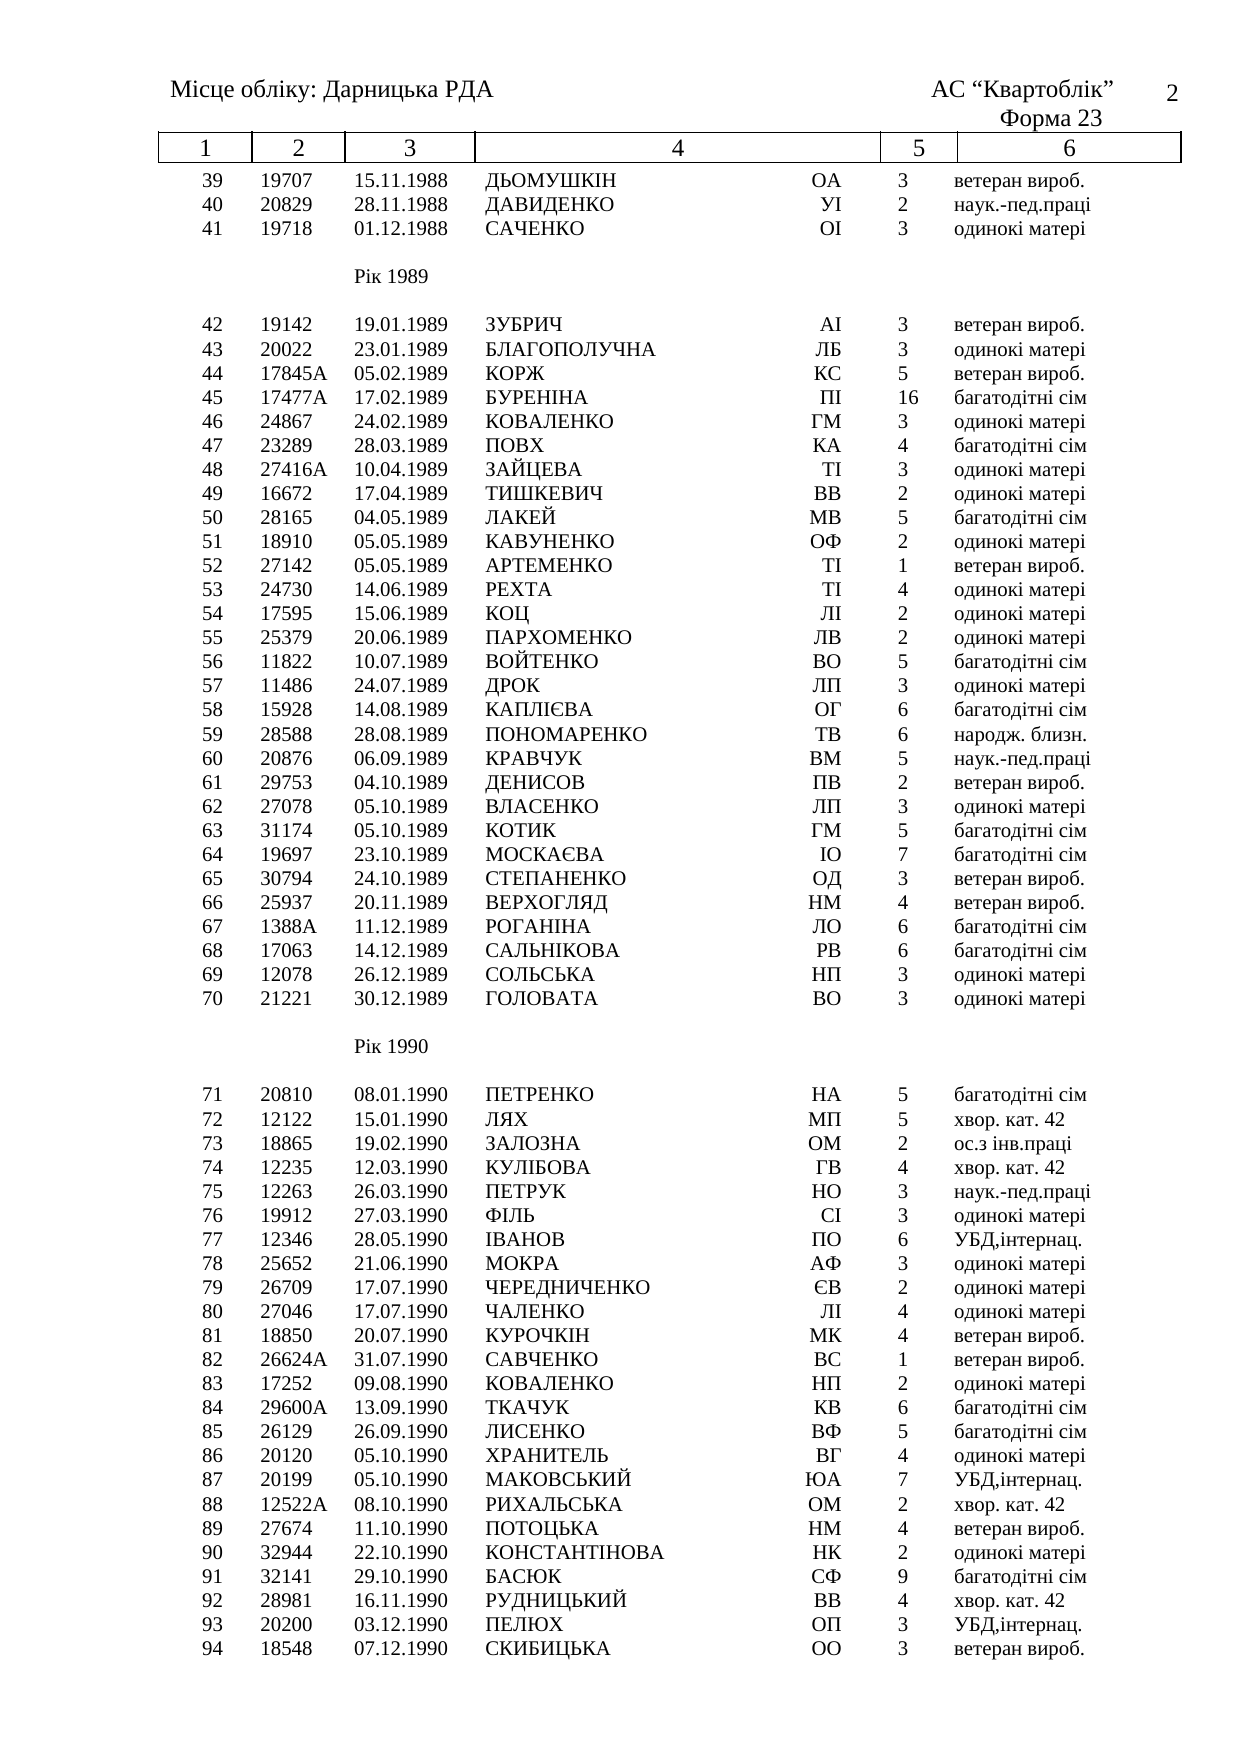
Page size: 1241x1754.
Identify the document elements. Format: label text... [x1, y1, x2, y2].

text 58 15928 14.08.1989 КАПЛІЄВА ОГ 6 багатодітні сім [148, 697, 1181, 721]
text 68 17063 14.12.1989 САЛЬНІКОВА РВ 6 багатодітні сім [148, 938, 1181, 962]
text 84 29600А 13.09.1990 ТКАЧУК КВ 6 багатодітні сім [148, 1395, 1181, 1419]
text 39 19707 15.11.1988 ДЬОМУШКІН ОА 3 ветеран вироб. [148, 168, 1181, 192]
text 89 27674 11.10.1990 ПОТОЦЬКА НМ 4 ветеран вироб. [148, 1516, 1181, 1539]
text 72 12122 15.01.1990 ЛЯХ МП 5 хвор. кат. 42 [148, 1106, 1181, 1131]
text 71 20810 08.01.1990 ПЕТРЕНКО НА 5 багатодітні сім [148, 1082, 1181, 1106]
text 76 19912 27.03.1990 ФІЛЬ СІ 3 одинокі матері [148, 1203, 1181, 1227]
text 60 20876 06.09.1989 КРАВЧУК ВМ 5 наук.-пед.праці [148, 746, 1181, 769]
text 70 21221 30.12.1989 ГОЛОВАТА ВО 3 одинокі матері [148, 986, 1181, 1010]
text 88 12522А 08.10.1990 РИХАЛЬСЬКА ОМ 2 хвор. кат. 42 [148, 1491, 1181, 1516]
text Рік 1989 [148, 264, 1181, 288]
text 69 12078 26.12.1989 СОЛЬСЬКА НП 3 одинокі матері [148, 962, 1181, 986]
text 55 25379 20.06.1989 ПАРХОМЕНКО ЛВ 2 одинокі матері [148, 625, 1181, 649]
text 78 25652 21.06.1990 МОКРА АФ 3 одинокі матері [148, 1251, 1181, 1275]
text 94 18548 07.12.1990 СКИБИЦЬКА ОО 3 ветеран вироб. [148, 1636, 1181, 1660]
text 65 30794 24.10.1989 СТЕПАНЕНКО ОД 3 ветеран вироб. [148, 866, 1181, 890]
text 43 20022 23.01.1989 БЛАГОПОЛУЧНА ЛБ 3 одинокі матері [148, 336, 1181, 361]
text 45 17477А 17.02.1989 БУРЕНІНА ПІ 16 багатодітні сім [148, 384, 1181, 409]
text 57 11486 24.07.1989 ДРОК ЛП 3 одинокі матері [148, 673, 1181, 697]
text 48 27416А 10.04.1989 ЗАЙЦЕВА ТІ 3 одинокі матері [148, 457, 1181, 481]
text 44 17845А 05.02.1989 КОРЖ КС 5 ветеран вироб. [148, 361, 1181, 384]
text 53 24730 14.06.1989 РЕХТА ТІ 4 одинокі матері [148, 577, 1181, 601]
text 93 20200 03.12.1990 ПЕЛЮХ ОП 3 УБД,інтернац. [148, 1612, 1181, 1636]
text 92 28981 16.11.1990 РУДНИЦЬКИЙ ВВ 4 хвор. кат. 42 [148, 1588, 1181, 1612]
text 81 18850 20.07.1990 КУРОЧКІН МК 4 ветеран вироб. [148, 1323, 1181, 1347]
text 80 27046 17.07.1990 ЧАЛЕНКО ЛІ 4 одинокі матері [148, 1299, 1181, 1323]
text 41 19718 01.12.1988 САЧЕНКО ОІ 3 одинокі матері [148, 216, 1181, 240]
text 62 27078 05.10.1989 ВЛАСЕНКО ЛП 3 одинокі матері [148, 794, 1181, 818]
text 83 17252 09.08.1990 КОВАЛЕНКО НП 2 одинокі матері [148, 1371, 1181, 1395]
text 51 18910 05.05.1989 КАВУНЕНКО ОФ 2 одинокі матері [148, 529, 1181, 553]
text 54 17595 15.06.1989 КОЦ ЛІ 2 одинокі матері [148, 601, 1181, 625]
text 42 19142 19.01.1989 ЗУБРИЧ АІ 3 ветеран вироб. [148, 312, 1181, 336]
text 61 29753 04.10.1989 ДЕНИСОВ ПВ 2 ветеран вироб. [148, 769, 1181, 794]
text 66 25937 20.11.1989 ВЕРХОГЛЯД НМ 4 ветеран вироб. [148, 890, 1181, 914]
text 47 23289 28.03.1989 ПОВХ КА 4 багатодітні сім [148, 433, 1181, 457]
text 50 28165 04.05.1989 ЛАКЕЙ МВ 5 багатодітні сім [148, 505, 1181, 529]
text 64 19697 23.10.1989 МОСКАЄВА ІО 7 багатодітні сім [148, 842, 1181, 866]
text 90 32944 22.10.1990 КОНСТАНТІНОВА НК 2 одинокі матері [148, 1539, 1181, 1564]
text 75 12263 26.03.1990 ПЕТРУК НО 3 наук.-пед.праці [148, 1179, 1181, 1203]
text 86 20120 05.10.1990 ХРАНИТЕЛЬ ВГ 4 одинокі матері [148, 1443, 1181, 1467]
text 82 26624А 31.07.1990 САВЧЕНКО ВС 1 ветеран вироб. [148, 1347, 1181, 1371]
text 67 1388А 11.12.1989 РОГАНІНА ЛО 6 багатодітні сім [148, 914, 1181, 938]
text Рік 1990 [148, 1034, 1181, 1058]
text 56 11822 10.07.1989 ВОЙТЕНКО ВО 5 багатодітні сім [148, 649, 1181, 673]
text 49 16672 17.04.1989 ТИШКЕВИЧ ВВ 2 одинокі матері [148, 481, 1181, 505]
text 73 18865 19.02.1990 ЗАЛОЗНА ОМ 2 ос.з інв.праці [148, 1131, 1181, 1154]
text 40 20829 28.11.1988 ДАВИДЕНКО УІ 2 наук.-пед.праці [148, 192, 1181, 216]
text 63 31174 05.10.1989 КОТИК ГМ 5 багатодітні сім [148, 818, 1181, 842]
text 85 26129 26.09.1990 ЛИСЕНКО ВФ 5 багатодітні сім [148, 1419, 1181, 1443]
text 52 27142 05.05.1989 АРТЕМЕНКО ТІ 1 ветеран вироб. [148, 553, 1181, 577]
text 74 12235 12.03.1990 КУЛІБОВА ГВ 4 хвор. кат. 42 [148, 1154, 1181, 1179]
text 46 24867 24.02.1989 КОВАЛЕНКО ГМ 3 одинокі матері [148, 409, 1181, 433]
text 91 32141 29.10.1990 БАСЮК СФ 9 багатодітні сім [148, 1564, 1181, 1588]
text 87 20199 05.10.1990 МАКОВСЬКИЙ ЮА 7 УБД,інтернац. [148, 1467, 1181, 1491]
text 59 28588 28.08.1989 ПОНОМАРЕНКО ТВ 6 народж. близн. [148, 721, 1181, 746]
text 79 26709 17.07.1990 ЧЕРЕДНИЧЕНКО ЄВ 2 одинокі матері [148, 1275, 1181, 1299]
text 77 12346 28.05.1990 ІВАНОВ ПО 6 УБД,інтернац. [148, 1227, 1181, 1251]
